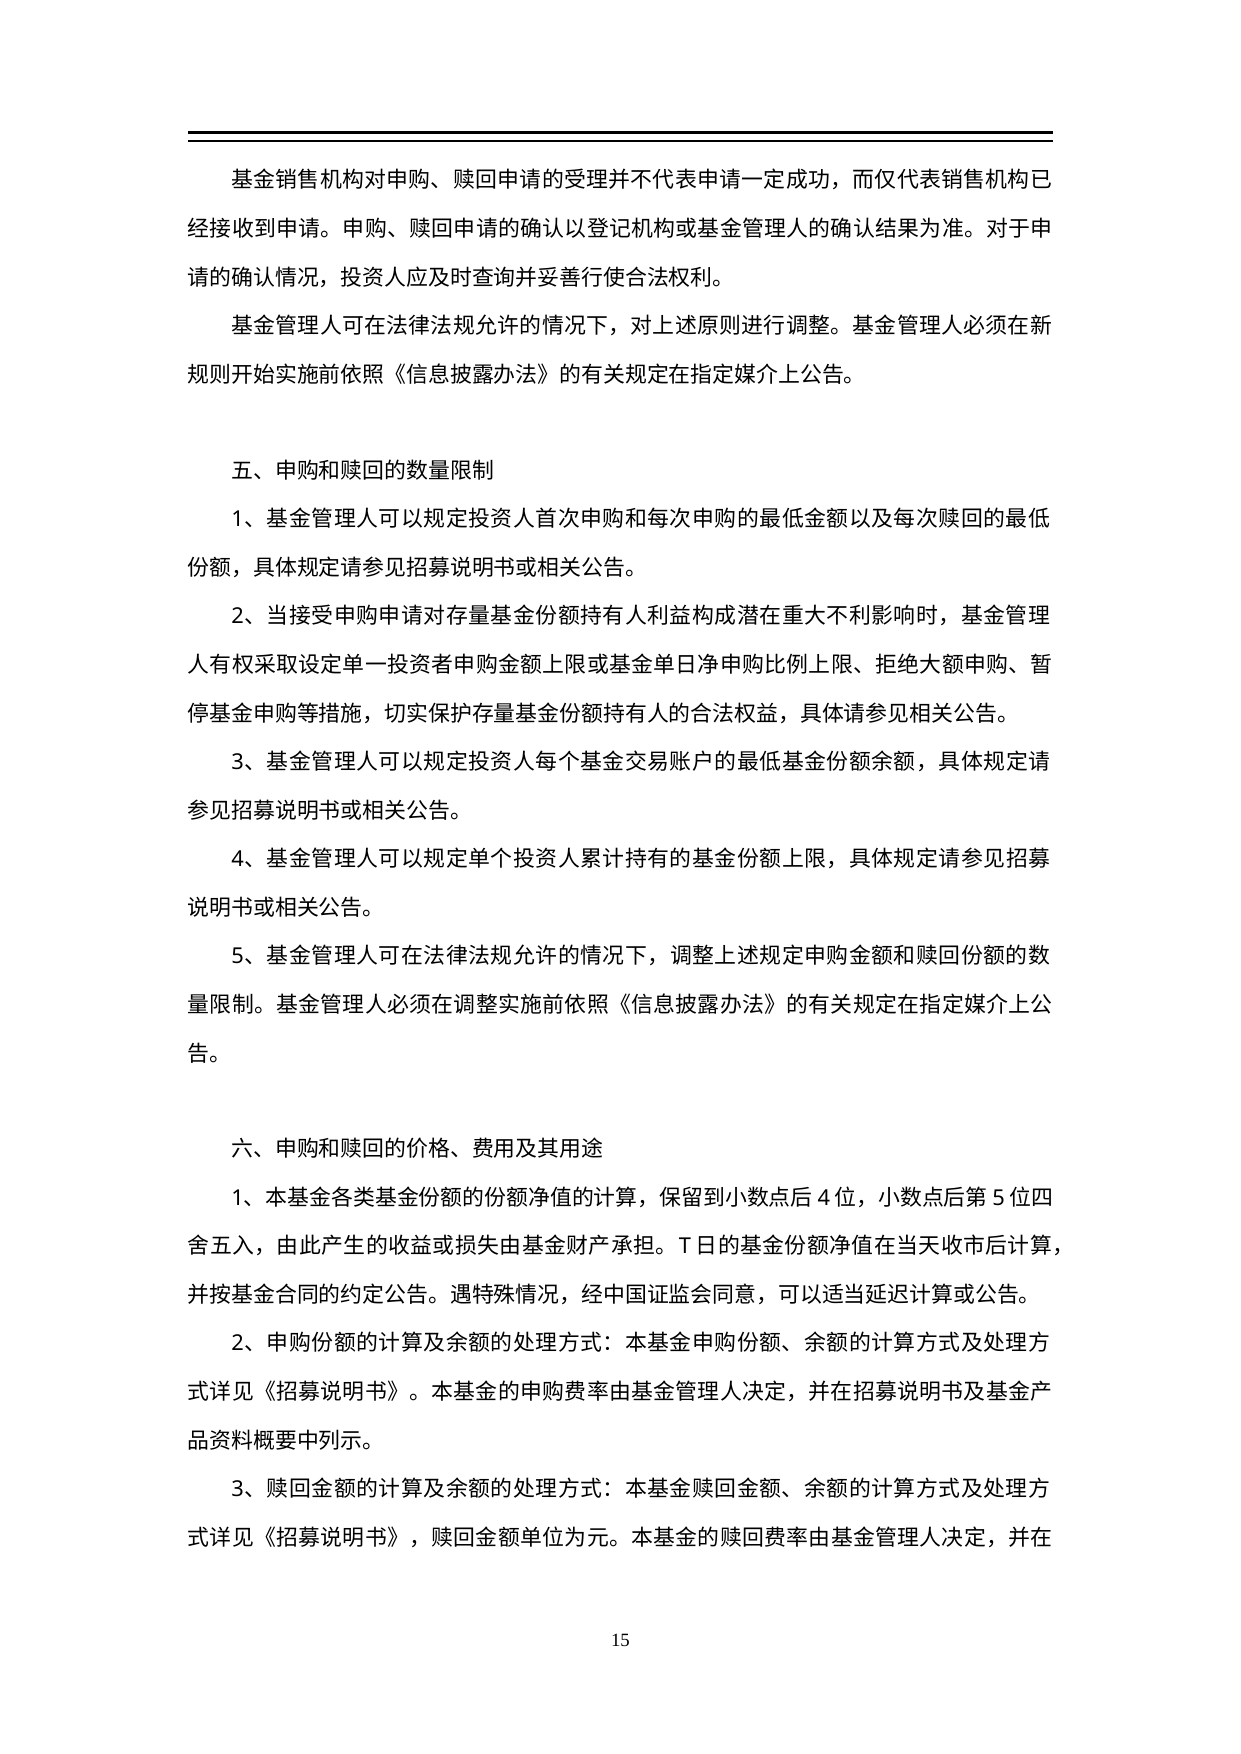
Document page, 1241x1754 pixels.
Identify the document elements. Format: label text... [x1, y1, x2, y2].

text 3、基金管理人可以规定投资人每个基金交易账户的最低基金份额余额，具体规定请参见招募说明书或相关公告。 [187, 743, 1053, 825]
text 基金管理人可在法律法规允许的情况下，对上述原则进行调整。基金管理人必须在新规则开始实施前依照《信息披露办法》的有关规定在指定媒介上公告。 [187, 308, 1053, 389]
text 1、基金管理人可以规定投资人首次申购和每次申购的最低金额以及每次赎回的最低份额，具体规定请参见招募说明书或相关公告。 [187, 501, 1053, 582]
text 5、基金管理人可在法律法规允许的情况下，调整上述规定申购金额和赎回份额的数量限制。基金管理人必须在调整实施前依照《信息披露办法》的有关规定在指定媒介上公告。 [187, 938, 1053, 1068]
text 五、申购和赎回的数量限制 [187, 452, 1053, 485]
text 1、本基金各类基金份额的份额净值的计算，保留到小数点后4位，小数点后第5位四舍五入，由此产生的收益或损失由基金财产承担。T日的基金份额净值在当天收市后计算，并按基金合同的约定公告。遇特殊情况，经中国证监会同意，可以适当延迟计算或公告。 [187, 1179, 1053, 1309]
text 六、申购和赎回的价格、费用及其用途 [187, 1131, 1053, 1163]
text 2、当接受申购申请对存量基金份额持有人利益构成潜在重大不利影响时，基金管理人有权采取设定单一投资者申购金额上限或基金单日净申购比例上限、拒绝大额申购、暂停基金申购等措施，切实保护存量基金份额持有人的合法权益，具体请参见相关公告。 [187, 598, 1053, 728]
text 基金销售机构对申购、赎回申请的受理并不代表申请一定成功，而仅代表销售机构已经接收到申请。申购、赎回申请的确认以登记机构或基金管理人的确认结果为准。对于申请的确认情况，投资人应及时查询并妥善行使合法权利。 [187, 162, 1053, 292]
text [187, 1471, 1053, 1552]
text 2、申购份额的计算及余额的处理方式：本基金申购份额、余额的计算方式及处理方式详见《招募说明书》。本基金的申购费率由基金管理人决定，并在招募说明书及基金产品资料概要中列示。 [187, 1325, 1053, 1455]
text 4、基金管理人可以规定单个投资人累计持有的基金份额上限，具体规定请参见招募说明书或相关公告。 [187, 841, 1053, 922]
